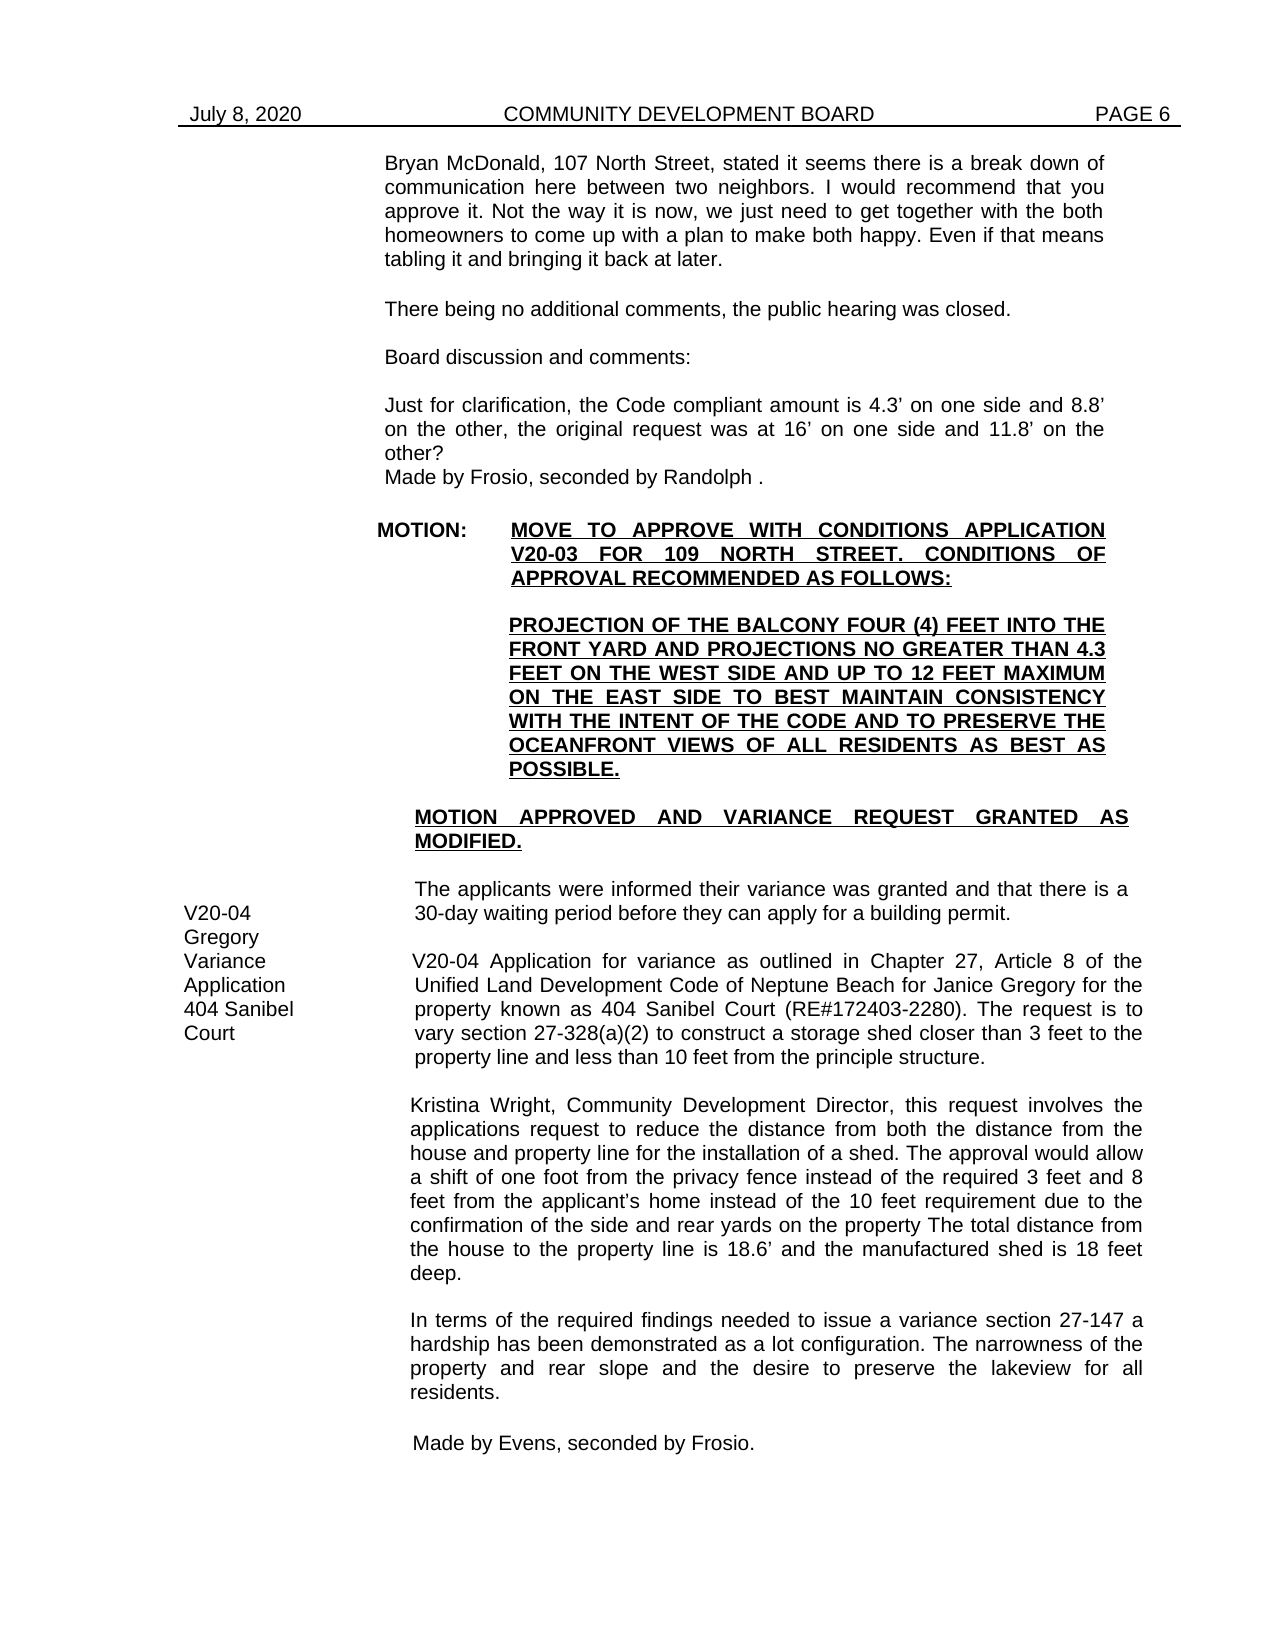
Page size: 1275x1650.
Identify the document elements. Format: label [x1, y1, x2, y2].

table_cell [139, 151, 1228, 1457]
